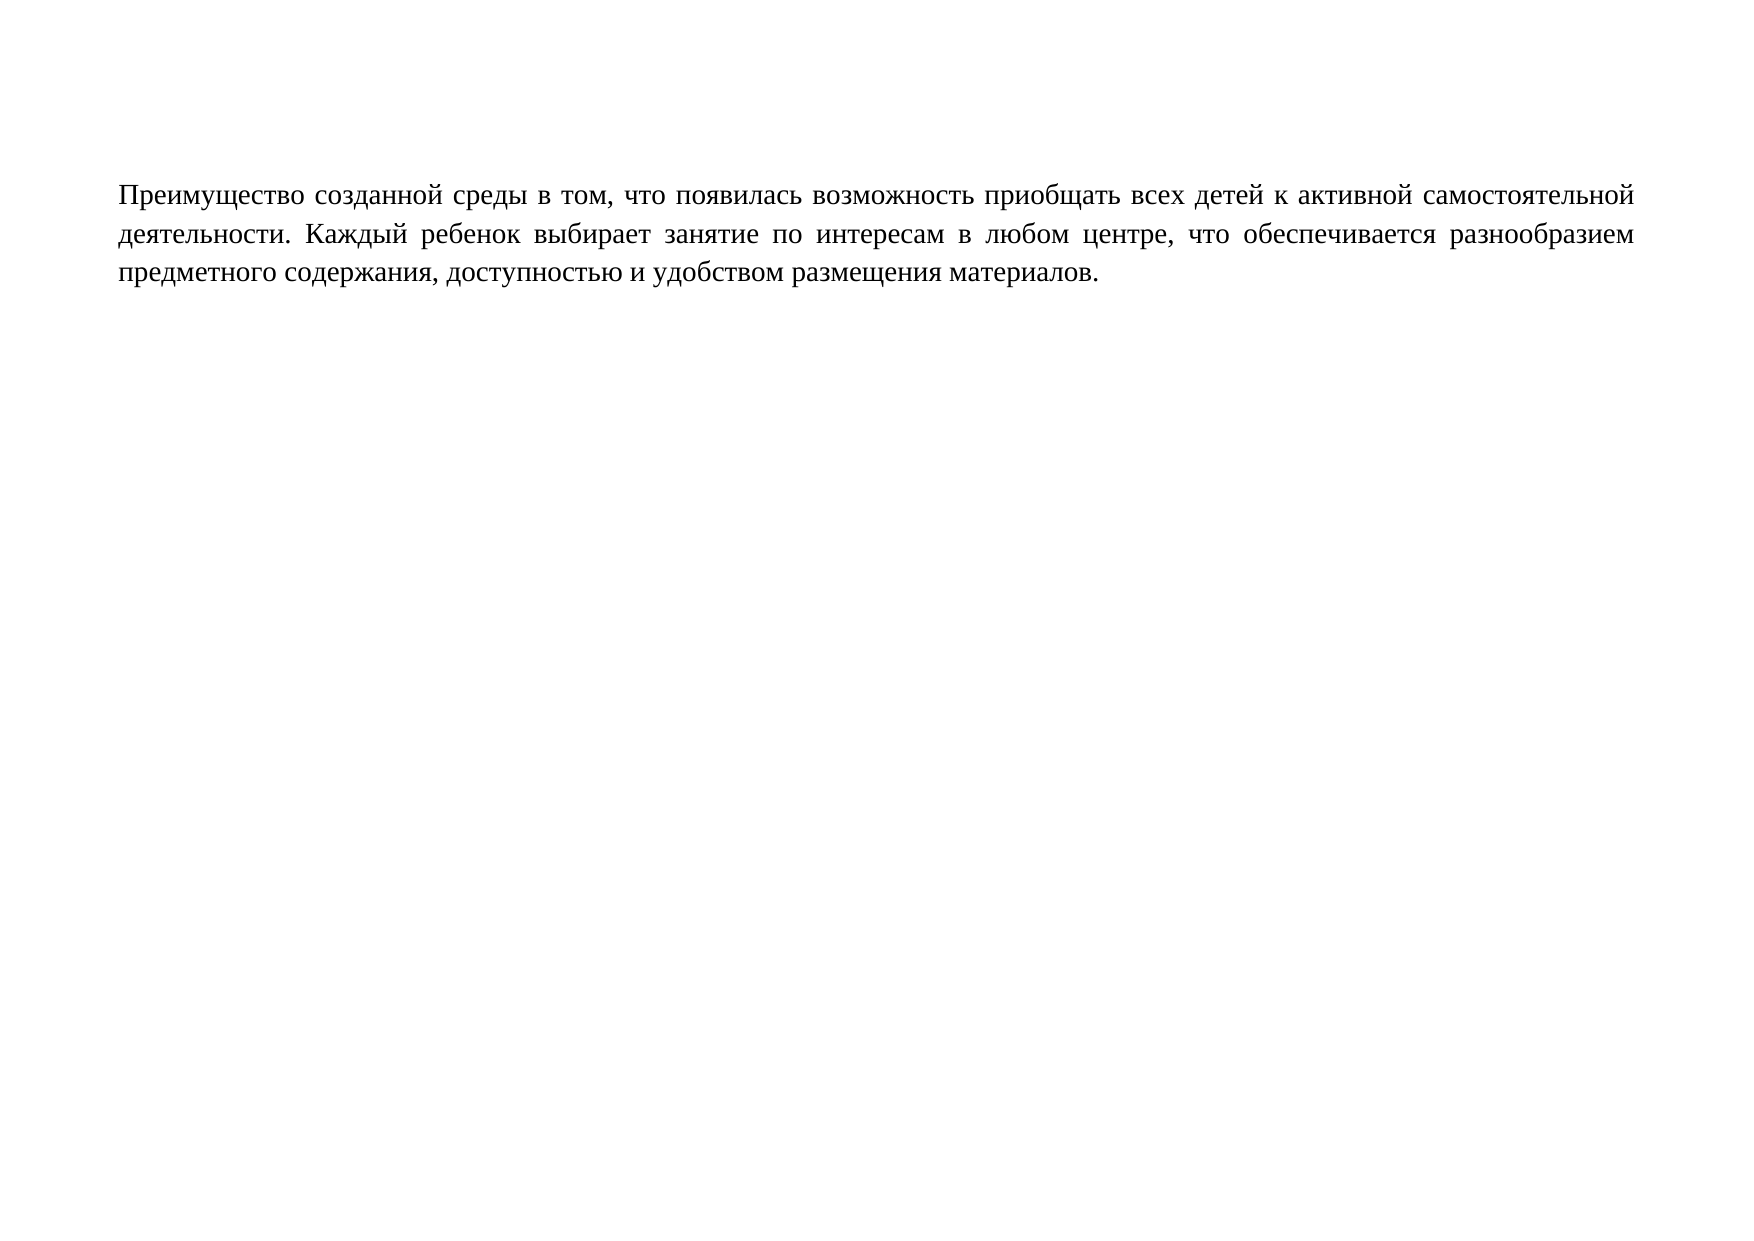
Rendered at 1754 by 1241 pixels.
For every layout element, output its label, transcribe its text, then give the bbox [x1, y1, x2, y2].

text Преимущество созданной среды в том, что появилась возможность приобщать всех детей к активной самостоятельной деятельности. Каждый ребенок выбирает занятие по интересам в любом центре, что обеспечивается разнообразием предметного содержания, доступностью и удобством размещения материалов. [118, 177, 1636, 288]
